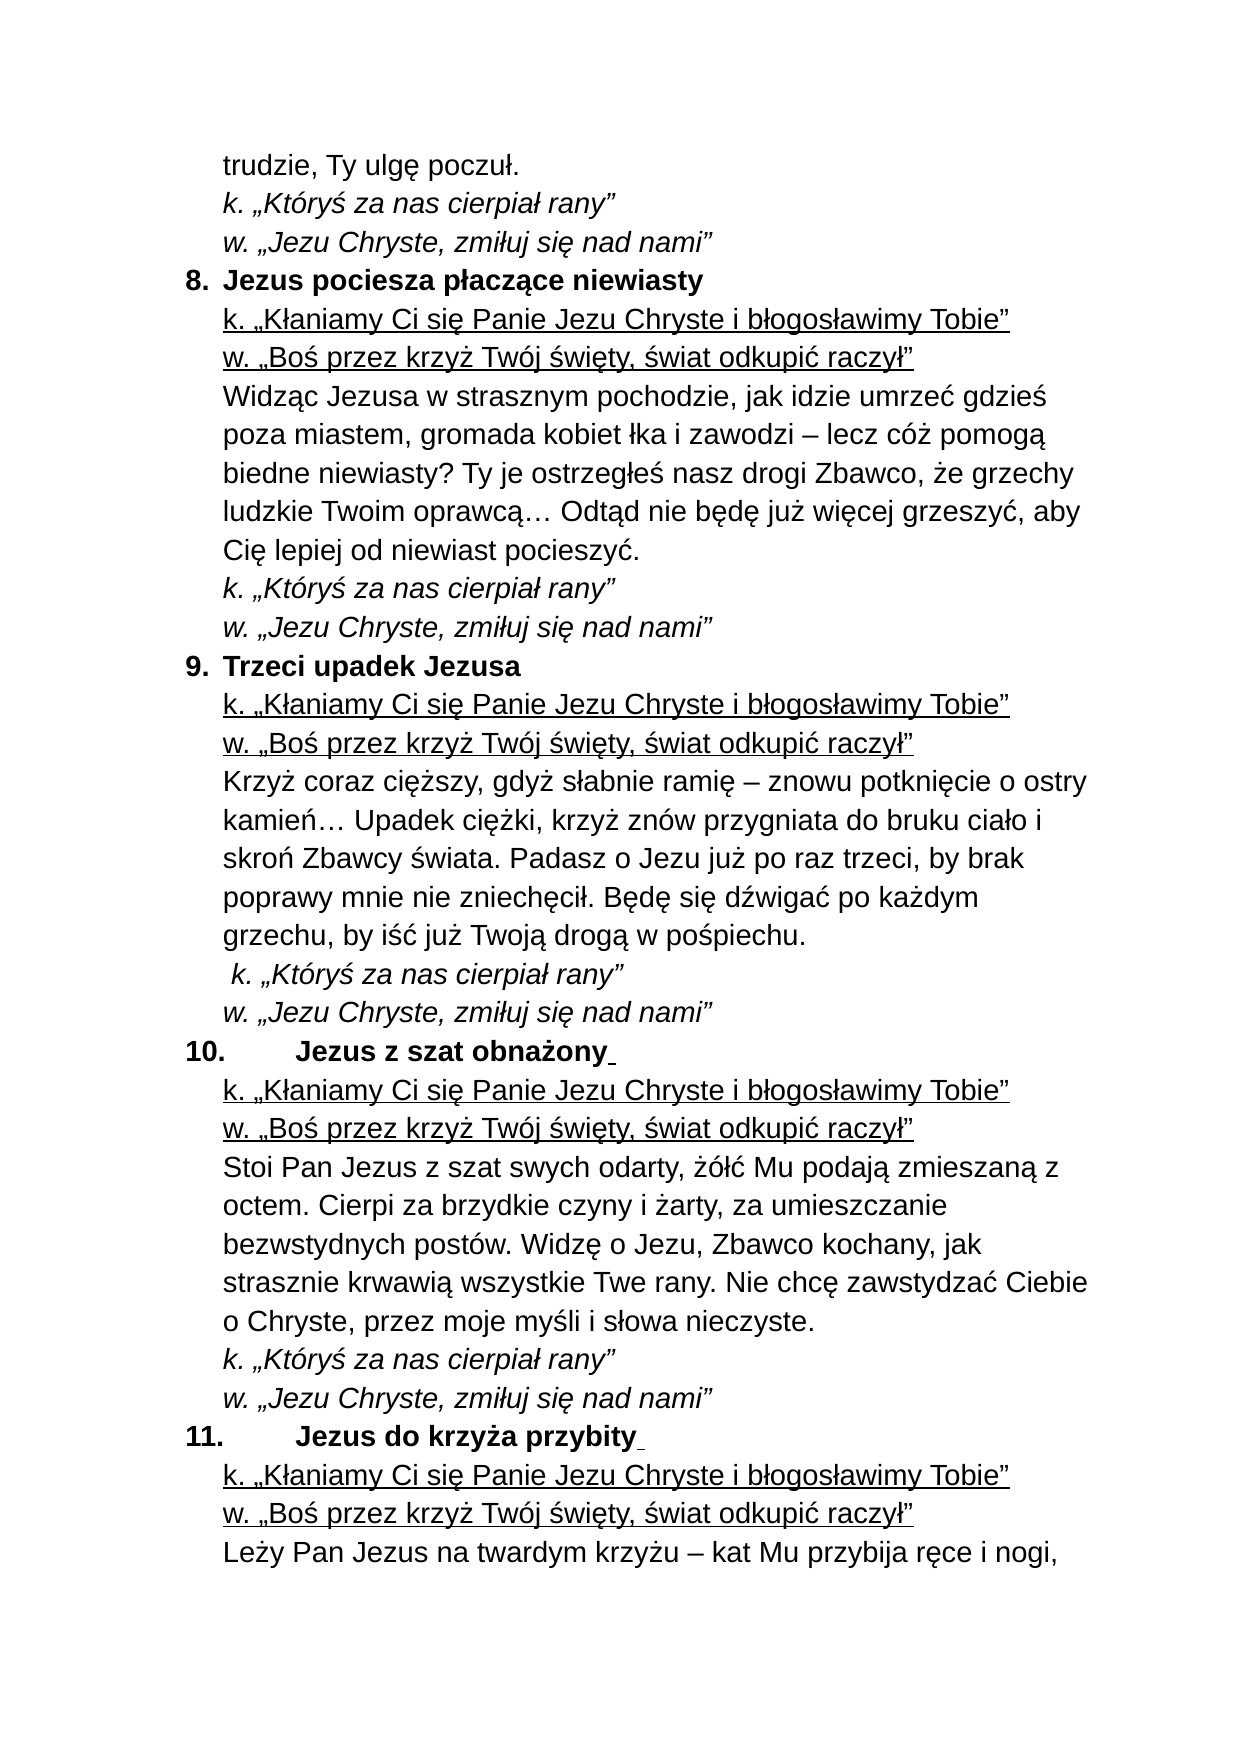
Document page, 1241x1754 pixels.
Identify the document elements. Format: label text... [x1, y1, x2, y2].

list Widząc Jezusa w strasznym pochodzie, jak idzie umrzeć gdzieś poza miastem, gromada kobiet łka i zawodzi – lecz cóż pomogą biedne niewiasty? Ty je ostrzegłeś nasz drogi Zbawco, że grzechy ludzkie Twoim oprawcą… Odtąd nie będę już więcej grzeszyć, aby Cię lepiej od niewiast pocieszyć. k. „Któryś za nas cierpiał rany” w. „Jezu Chryste, zmiłuj się nad nami” [223, 379, 1093, 644]
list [185, 1419, 1093, 1569]
list Jezus pociesza płaczące niewiasty k. „Kłaniamy Ci się Panie Jezu Chryste i błogosławimy Tobie” w. „Boś przez krzyż Twój święty, świat odkupić raczył” [185, 263, 1093, 374]
list Trzeci upadek Jezusa k. „Kłaniamy Ci się Panie Jezu Chryste i błogosławimy Tobie” w. „Boś przez krzyż Twój święty, świat odkupić raczył” [185, 649, 1093, 759]
list Jezus z szat obnażony k. „Kłaniamy Ci się Panie Jezu Chryste i błogosławimy Tobie” w. „Boś przez krzyż Twój święty, świat odkupić raczył” [185, 1034, 1093, 1145]
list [185, 148, 1093, 258]
list Stoi Pan Jezus z szat swych odarty, żółć Mu podają zmieszaną z octem. Cierpi za brzydkie czyny i żarty, za umieszczanie bezwstydnych postów. Widzę o Jezu, Zbawco kochany, jak strasznie krwawią wszystkie Twe rany. Nie chcę zawstydzać Ciebie o Chryste, przez moje myśli i słowa nieczyste. k. „Któryś za nas cierpiał rany” w. „Jezu Chryste, zmiłuj się nad nami” [223, 1150, 1093, 1414]
list Krzyż coraz cięższy, gdyż słabnie ramię – znowu potknięcie o ostry kamień… Upadek ciężki, krzyż znów przygniata do bruku ciało i skroń Zbawcy świata. Padasz o Jezu już po raz trzeci, by brak poprawy mnie nie zniechęcił. Będę się dźwigać po każdym grzechu, by iść już Twoją drogą w pośpiechu. k. „Któryś za nas cierpiał rany” w. „Jezu Chryste, zmiłuj się nad nami” [223, 764, 1093, 1029]
